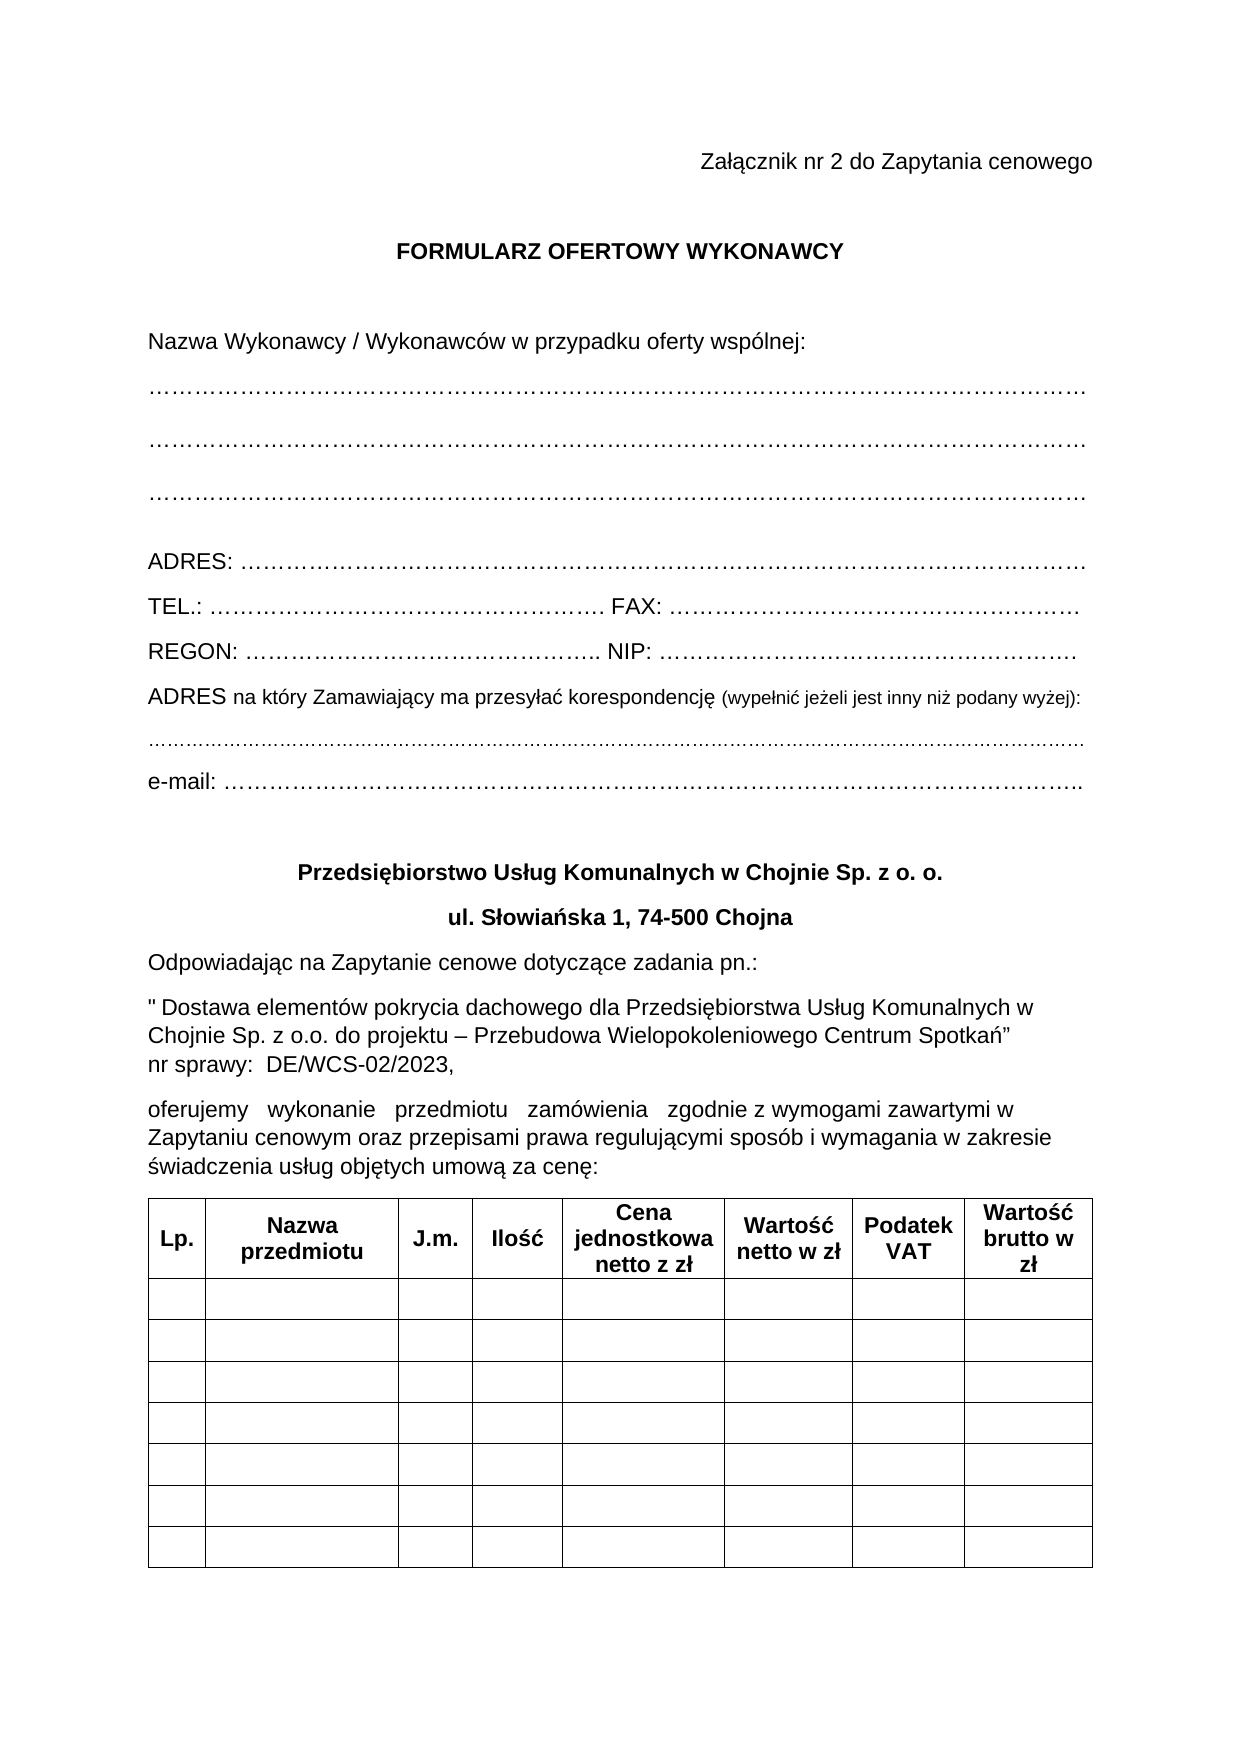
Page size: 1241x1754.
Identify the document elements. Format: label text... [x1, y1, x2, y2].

text …………………………………………………………………………………………………………………………………… [148, 728, 1093, 750]
table_cell [473, 1403, 562, 1443]
table_header J.m. [399, 1199, 472, 1278]
table_cell [473, 1362, 562, 1402]
table_cell [563, 1486, 724, 1526]
table_cell [725, 1486, 852, 1526]
table_cell [563, 1279, 724, 1319]
table_cell [473, 1527, 562, 1567]
table_cell [206, 1527, 398, 1567]
table_cell [965, 1403, 1092, 1443]
table_cell [563, 1527, 724, 1567]
table_cell [725, 1362, 852, 1402]
text Załącznik nr 2 do Zapytania cenowego [148, 148, 1093, 174]
table_cell [725, 1444, 852, 1484]
table_cell [399, 1486, 472, 1526]
text ul. Słowiańska 1, 74-500 Chojna [148, 903, 1093, 930]
table_cell [399, 1320, 472, 1361]
table_cell [399, 1444, 472, 1484]
table_header Ilość [473, 1199, 562, 1278]
table_cell [563, 1444, 724, 1484]
table_cell [149, 1527, 205, 1567]
table_cell [853, 1403, 964, 1443]
text e-mail: ………………………………………………………………………………………………….. [148, 768, 1093, 794]
table_cell [965, 1279, 1092, 1319]
table_cell [399, 1527, 472, 1567]
table_cell [725, 1403, 852, 1443]
table_cell [473, 1486, 562, 1526]
table_cell [206, 1362, 398, 1402]
text Nazwa Wykonawcy / Wykonawców w przypadku oferty wspólnej: [148, 328, 1093, 354]
text Przedsiębiorstwo Usług Komunalnych w Chojnie Sp. z o. o. [148, 858, 1093, 885]
table_cell [965, 1527, 1092, 1567]
table_cell [206, 1320, 398, 1361]
table_cell [149, 1279, 205, 1319]
table_cell [725, 1279, 852, 1319]
table_cell [473, 1320, 562, 1361]
text ADRES: ………………………………………………………………………………………………… [148, 548, 1093, 574]
table_cell [965, 1320, 1092, 1361]
table_cell [399, 1279, 472, 1319]
table_cell [853, 1527, 964, 1567]
table_cell [563, 1403, 724, 1443]
table_cell [965, 1362, 1092, 1402]
table_cell [149, 1444, 205, 1484]
table_cell [149, 1486, 205, 1526]
text " Dostawa elementów pokrycia dachowego dla Przedsiębiorstwa Usług Komunalnych w Chojnie Sp. z o.o. do projektu – Przebudowa Wielopokoleniowego Centrum Spotkań” nr sprawy: DE/WCS-02/2023, [148, 994, 1093, 1077]
table_header Cena jednostkowa netto z zł [563, 1199, 724, 1278]
table_header Wartość netto w zł [725, 1199, 852, 1278]
table_cell [965, 1444, 1092, 1484]
table_cell [206, 1444, 398, 1484]
table_header Lp. [149, 1199, 205, 1278]
table_header Podatek VAT [853, 1199, 964, 1278]
table_header Nazwa przedmiotu [206, 1199, 398, 1278]
text ADRES na który Zamawiający ma przesyłać korespondencję (wypełnić jeżeli jest inny niż podany wyżej): [148, 683, 1093, 709]
table_cell [206, 1486, 398, 1526]
table_cell [149, 1403, 205, 1443]
table_cell [853, 1362, 964, 1402]
text REGON: ……………………………………….. NIP: ………………………………………………. [148, 638, 1093, 664]
text TEL.: ……………………………………………. FAX: ……………………………………………… [148, 593, 1093, 619]
text Odpowiadając na Zapytanie cenowe dotyczące zadania pn.: [148, 949, 1093, 975]
table_cell [853, 1320, 964, 1361]
table_cell [563, 1362, 724, 1402]
text FORMULARZ OFERTOWY WYKONAWCY [148, 238, 1093, 264]
text ……………………………………………………………………………………………………………………………………………………………………………………………………………………………………………………………………………………………………………………………………… [148, 373, 1093, 505]
table_cell [149, 1320, 205, 1361]
table_cell [725, 1527, 852, 1567]
table_cell [149, 1362, 205, 1402]
table_cell [725, 1320, 852, 1361]
table_cell [399, 1362, 472, 1402]
table_cell [473, 1444, 562, 1484]
table_cell [399, 1403, 472, 1443]
table_cell [206, 1403, 398, 1443]
table_cell [965, 1486, 1092, 1526]
text oferujemy wykonanie przedmiotu zamówienia zgodnie z wymogami zawartymi w Zapytaniu cenowym oraz przepisami prawa regulującymi sposób i wymagania w zakresie świadczenia usług objętych umową za cenę: [148, 1096, 1093, 1179]
table_cell [853, 1279, 964, 1319]
table_header Wartość brutto w zł [965, 1199, 1092, 1278]
table_cell [853, 1486, 964, 1526]
table_cell [853, 1444, 964, 1484]
table_cell [473, 1279, 562, 1319]
table_cell [206, 1279, 398, 1319]
table_cell [563, 1320, 724, 1361]
